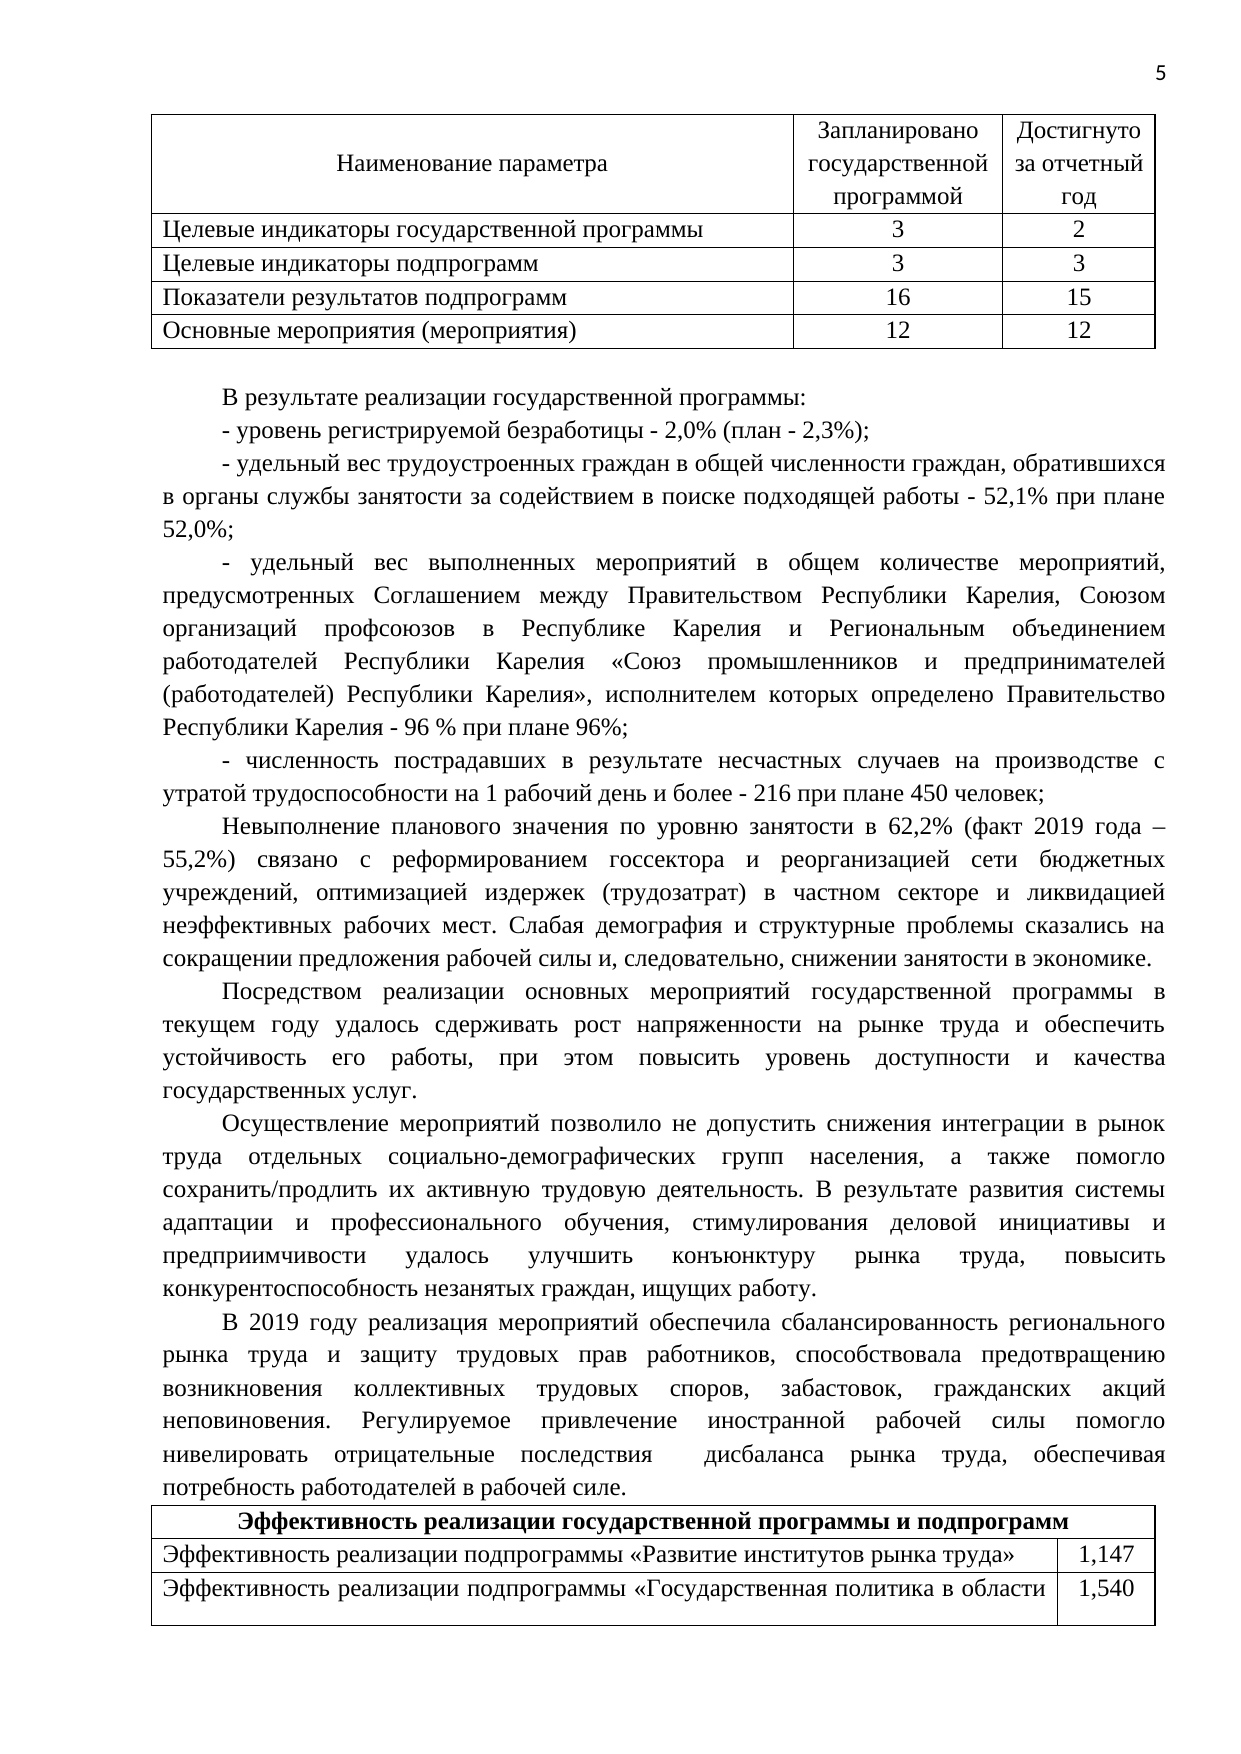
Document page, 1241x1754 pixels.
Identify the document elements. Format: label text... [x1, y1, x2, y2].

text - уровень регистрируемой безработицы - 2,0% (план - 2,3%); [162, 415, 1166, 444]
table_cell Эффективность реализации подпрограммы «Развитие институтов рынка труда» [152, 1539, 1057, 1572]
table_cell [152, 1573, 1057, 1625]
table_cell 2 [1003, 214, 1154, 247]
table_cell Целевые индикаторы государственной программы [152, 214, 793, 247]
table_cell 12 [1003, 315, 1154, 348]
text - удельный вес выполненных мероприятий в общем количестве мероприятий, предусмотренных Соглашением между Правительством Республики Карелия, Союзом организаций профсоюзов в Республике Карелия и Региональным объединением работодателей Республики Карелия «Союз промышленников и предпринимателей (работодателей) Республики Карелия», исполнителем которых определено Правительство Республики Карелия - 96 % при плане 96%; [162, 547, 1166, 741]
table_cell 1,540 [1058, 1573, 1154, 1625]
table_cell Основные мероприятия (мероприятия) [152, 315, 793, 348]
table_cell 3 [1003, 248, 1154, 281]
text Посредством реализации основных мероприятий государственной программы в текущем году удалось сдерживать рост напряженности на рынке труда и обеспечить устойчивость его работы, при этом повысить уровень доступности и качества государственных услуг. [162, 976, 1166, 1104]
table_cell 3 [794, 214, 1002, 247]
table_cell Целевые индикаторы подпрограмм [152, 248, 793, 281]
table_header Наименование параметра [152, 115, 793, 213]
table_cell 3 [794, 248, 1002, 281]
table_header Запланировано государственной программой [794, 115, 1002, 213]
table_cell 12 [794, 315, 1002, 348]
table_cell Показатели результатов подпрограмм [152, 282, 793, 314]
text Осуществление мероприятий позволило не допустить снижения интеграции в рынок труда отдельных социально-демографических групп населения, а также помогло сохранить/продлить их активную трудовую деятельность. В результате развития системы адаптации и профессионального обучения, стимулирования деловой инициативы и предприимчивости удалось улучшить конъюнктуру рынка труда, повысить конкурентоспособность незанятых граждан, ищущих работу. [162, 1108, 1166, 1302]
text В 2019 году реализация мероприятий обеспечила сбалансированность регионального рынка труда и защиту трудовых прав работников, способствовала предотвращению возникновения коллективных трудовых споров, забастовок, гражданских акций неповиновения. Регулируемое привлечение иностранной рабочей силы помогло нивелировать отрицательные последствия дисбаланса рынка труда, обеспечивая потребность работодателей в рабочей силе. [162, 1307, 1166, 1500]
text В результате реализации государственной программы: [162, 382, 1166, 411]
table_cell 1,147 [1058, 1539, 1154, 1572]
table_cell 15 [1003, 282, 1154, 314]
text - удельный вес трудоустроенных граждан в общей численности граждан, обратившихся в органы службы занятости за содействием в поиске подходящей работы - 52,1% при плане 52,0%; [162, 448, 1166, 543]
text - численность пострадавших в результате несчастных случаев на производстве с утратой трудоспособности на 1 рабочий день и более - 216 при плане 450 человек; [162, 745, 1166, 807]
table_header Эффективность реализации государственной программы и подпрограмм [152, 1506, 1154, 1538]
table_header Достигнуто за отчетный год [1003, 115, 1154, 213]
table_cell 16 [794, 282, 1002, 314]
text Невыполнение планового значения по уровню занятости в 62,2% (факт 2019 года – 55,2%) связано с реформированием госсектора и реорганизацией сети бюджетных учреждений, оптимизацией издержек (трудозатрат) в частном секторе и ликвидацией неэффективных рабочих мест. Слабая демография и структурные проблемы сказались на сокращении предложения рабочей силы и, следовательно, снижении занятости в экономике. [162, 811, 1166, 972]
